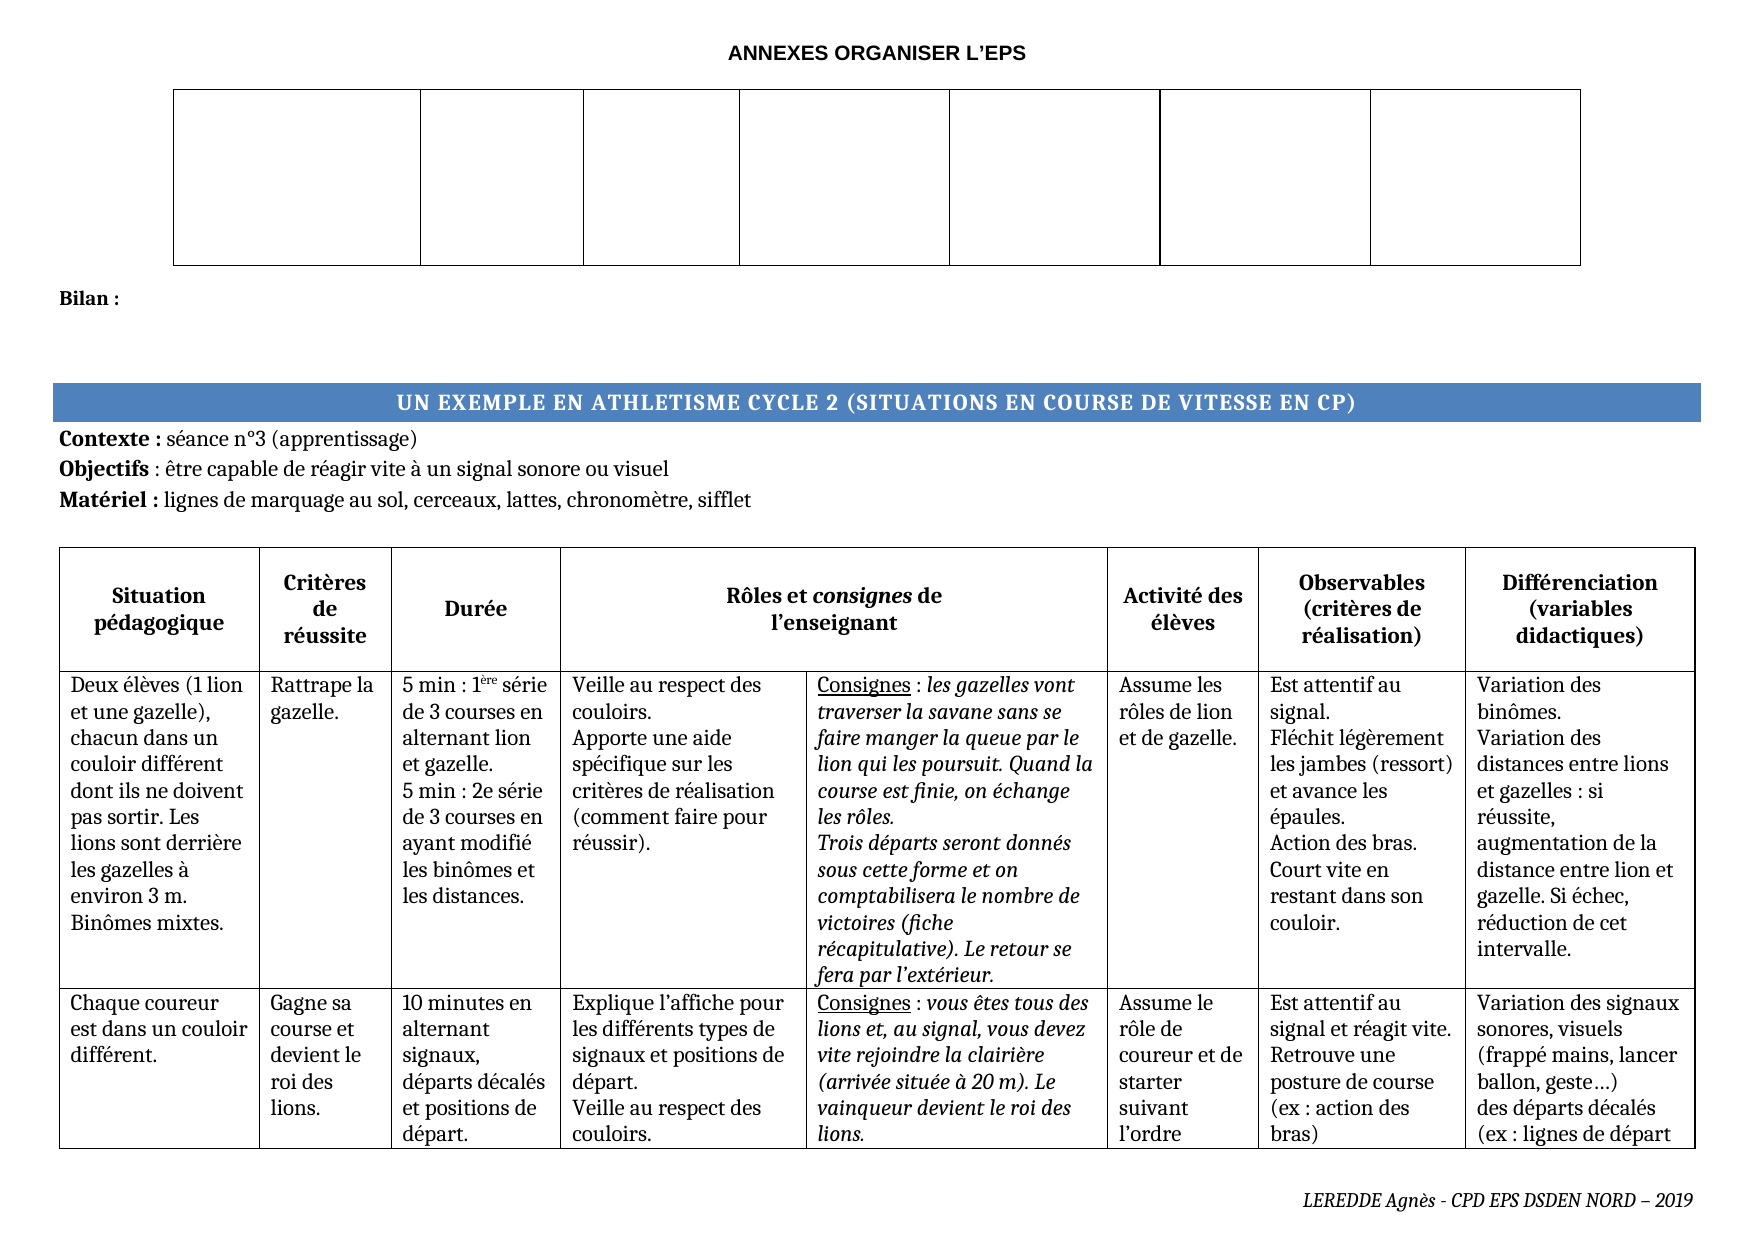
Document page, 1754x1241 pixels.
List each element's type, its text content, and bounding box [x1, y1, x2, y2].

table_cell Est attentif au signal. Fléchit légèrement les jambes (ressort) et avance les épaules. Action des bras. Court vite en restant dans son couloir. [1259, 672, 1465, 988]
table_cell [1161, 90, 1370, 265]
table_cell [584, 90, 739, 265]
table_header Observables (critères de réalisation) [1259, 548, 1465, 671]
table_cell Veille au respect des couloirs. Apporte une aide spécifique sur les critères de réalisation (comment faire pour réussir). [561, 672, 806, 988]
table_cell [1259, 989, 1465, 1147]
table_header Critères de réussite [260, 548, 391, 671]
table_cell Deux élèves (1 lion et une gazelle), chacun dans un couloir différent dont ils ne doivent pas sortir. Les lions sont derrière les gazelles à environ 3 m. Binômes mixtes. [60, 672, 259, 988]
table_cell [1108, 989, 1258, 1147]
table_cell [421, 90, 583, 265]
text Objectifs : être capable de réagir vite à un signal sonore ou visuel [59, 456, 1695, 483]
table_header Activité des élèves [1108, 548, 1258, 671]
table_cell [740, 90, 949, 265]
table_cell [260, 989, 391, 1147]
subtitle UN EXEMPLE EN ATHLETISME CYCLE 2 (situations en course de vitesse en CP) [59, 390, 1695, 416]
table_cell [807, 989, 1107, 1147]
table_cell [1371, 90, 1580, 265]
table_header Différenciation (variables didactiques) [1466, 548, 1694, 671]
table_header Situation pédagogique [60, 548, 259, 671]
table_cell [950, 90, 1159, 265]
text Contexte : séance n°3 (apprentissage) [59, 426, 1695, 452]
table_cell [561, 989, 806, 1147]
text Matériel : lignes de marquage au sol, cerceaux, lattes, chronomètre, sifflet [59, 486, 1695, 513]
text Bilan : [59, 287, 1695, 311]
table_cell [392, 989, 560, 1147]
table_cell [60, 989, 259, 1147]
table_header Durée [392, 548, 560, 671]
table_cell Rattrape la gazelle. [260, 672, 391, 988]
table_cell Consignes : les gazelles vont traverser la savane sans se faire manger la queue par le lion qui les poursuit. Quand la course est finie, on échange les rôles. Trois départs seront donnés sous cette forme et on comptabilisera le nombre de victoires (fiche récapitulative). Le retour se fera par l’extérieur. [807, 672, 1107, 988]
table_cell Assume les rôles de lion et de gazelle. [1108, 672, 1258, 988]
table_cell 5 min : 1ère série de 3 courses en alternant lion et gazelle. 5 min : 2e série de 3 courses en ayant modifié les binômes et les distances. [392, 672, 560, 988]
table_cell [1466, 989, 1694, 1147]
table_header Rôles et consignes de l’enseignant [561, 548, 1107, 671]
table_cell Variation des binômes. Variation des distances entre lions et gazelles : si réussite, augmentation de la distance entre lion et gazelle. Si échec, réduction de cet intervalle. [1466, 672, 1694, 988]
table_cell [174, 90, 420, 265]
